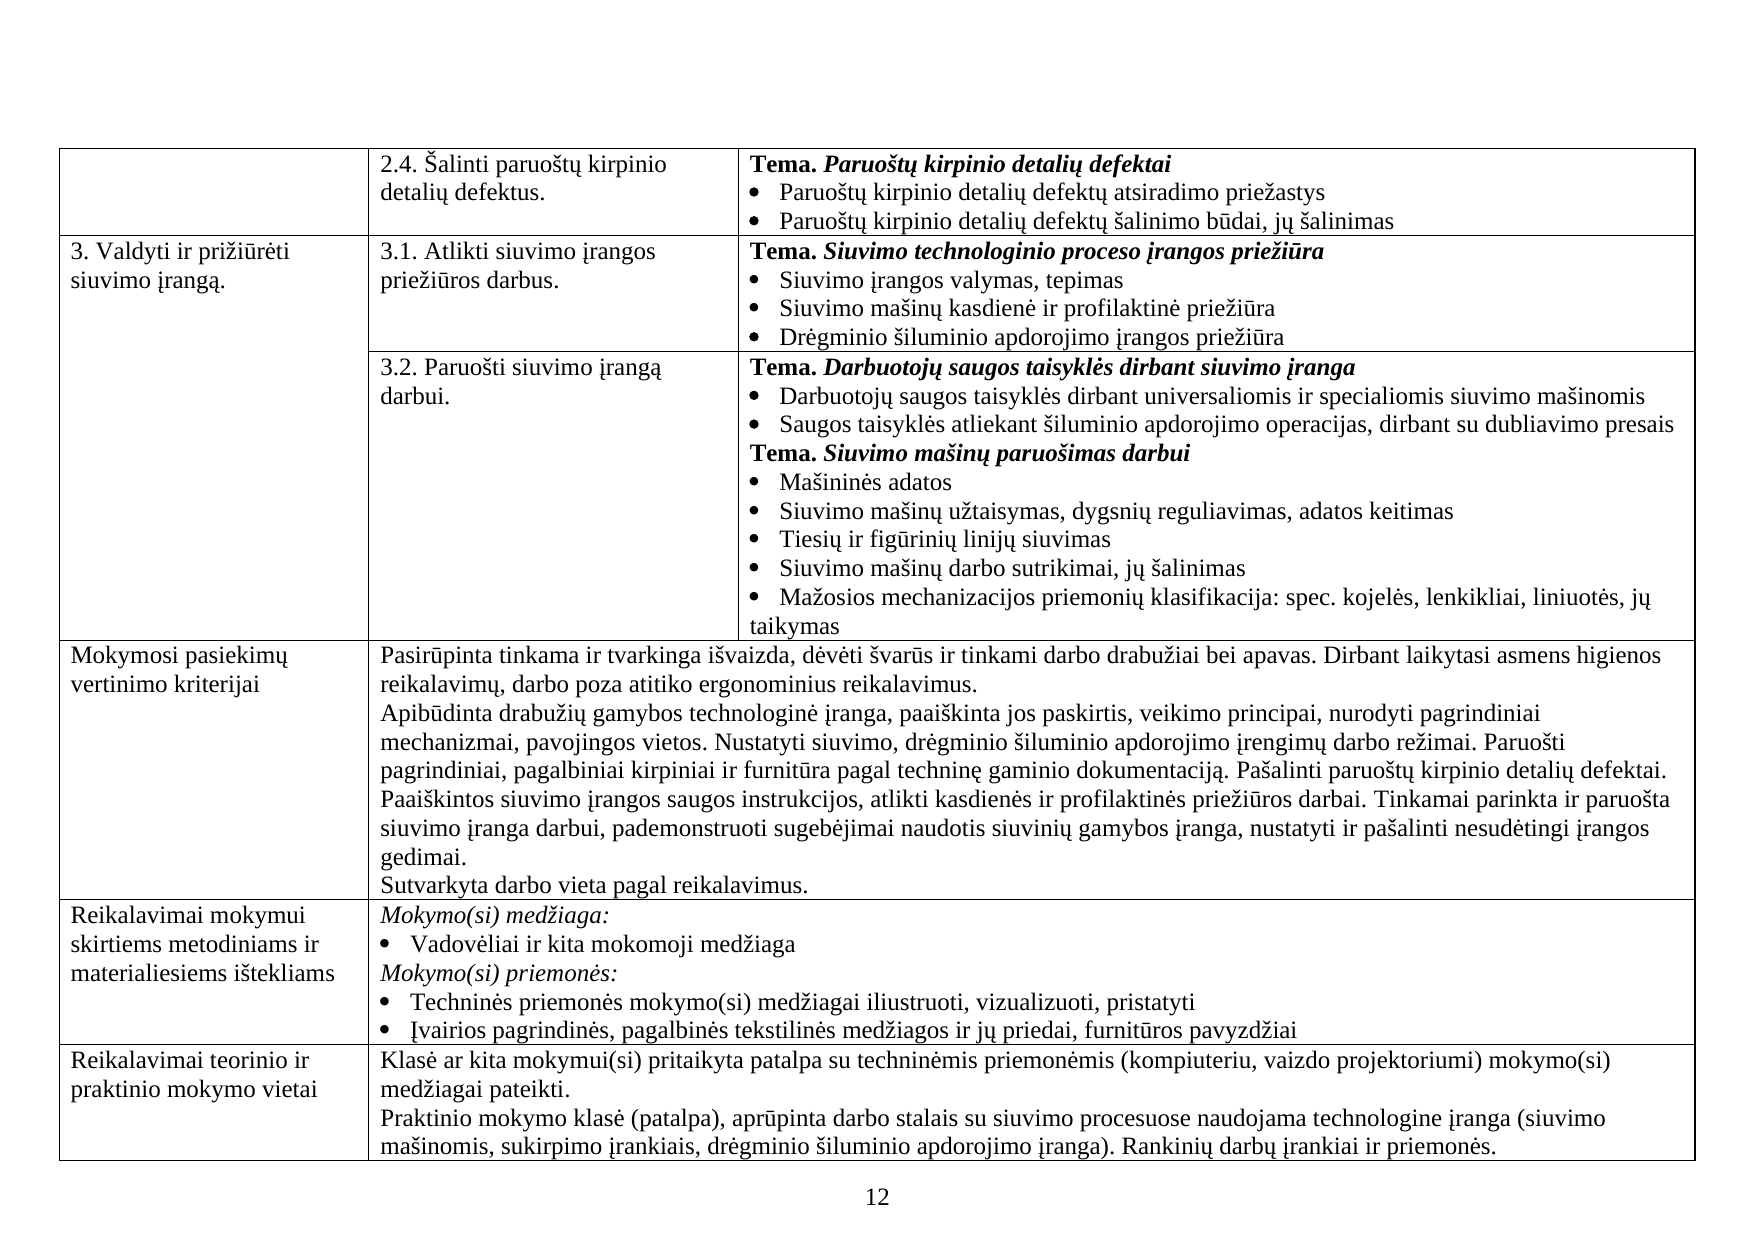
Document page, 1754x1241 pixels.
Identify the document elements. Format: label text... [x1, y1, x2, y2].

table_cell Tema. Siuvimo technologinio proceso įrangos priežiūra Siuvimo įrangos valymas, tepimas Siuvimo mašinų kasdienė ir profilaktinė priežiūra Drėgminio šiluminio apdorojimo įrangos priežiūra [739, 236, 1694, 351]
table_cell 3. Valdyti ir prižiūrėti siuvimo įrangą. [60, 236, 368, 639]
table_cell 3.1. Atlikti siuvimo įrangos priežiūros darbus. [369, 236, 738, 351]
table_cell Reikalavimai teorinio ir praktinio mokymo vietai [60, 1045, 368, 1160]
table_cell Klasė ar kita mokymui(si) pritaikyta patalpa su techninėmis priemonėmis (kompiuteriu, vaizdo projektoriumi) mokymo(si) medžiagai pateikti. Praktinio mokymo klasė (patalpa), aprūpinta darbo stalais su siuvimo procesuose naudojama technologine įranga (siuvimo mašinomis, sukirpimo įrankiais, drėgminio šiluminio apdorojimo įranga). Rankinių darbų įrankiai ir priemonės. [369, 1045, 1694, 1160]
table_cell 3.2. Paruošti siuvimo įrangą darbui. [369, 352, 738, 639]
table_cell Pasirūpinta tinkama ir tvarkinga išvaizda, dėvėti švarūs ir tinkami darbo drabužiai bei apavas. Dirbant laikytasi asmens higienos reikalavimų, darbo poza atitiko ergonominius reikalavimus. Apibūdinta drabužių gamybos technologinė įranga, paaiškinta jos paskirtis, veikimo principai, nurodyti pagrindiniai mechanizmai, pavojingos vietos. Nustatyti siuvimo, drėgminio šiluminio apdorojimo įrengimų darbo režimai. Paruošti pagrindiniai, pagalbiniai kirpiniai ir furnitūra pagal techninę gaminio dokumentaciją. Pašalinti paruoštų kirpinio detalių defektai. Paaiškintos siuvimo įrangos saugos instrukcijos, atlikti kasdienės ir profilaktinės priežiūros darbai. Tinkamai parinkta ir paruošta siuvimo įranga darbui, pademonstruoti sugebėjimai naudotis siuvinių gamybos įranga, nustatyti ir pašalinti nesudėtingi įrangos gedimai. Sutvarkyta darbo vieta pagal reikalavimus. [369, 641, 1694, 899]
table_cell Mokymosi pasiekimų vertinimo kriterijai [60, 641, 368, 899]
table_cell Tema. Paruoštų kirpinio detalių defektai Paruoštų kirpinio detalių defektų atsiradimo priežastys Paruoštų kirpinio detalių defektų šalinimo būdai, jų šalinimas [739, 149, 1694, 235]
table_cell 2.4. Šalinti paruoštų kirpinio detalių defektus. [369, 149, 738, 235]
table_cell Mokymo(si) medžiaga: Vadovėliai ir kita mokomoji medžiaga Mokymo(si) priemonės: Techninės priemonės mokymo(si) medžiagai iliustruoti, vizualizuoti, pristatyti Įvairios pagrindinės, pagalbinės tekstilinės medžiagos ir jų priedai, furnitūros pavyzdžiai [369, 900, 1694, 1044]
table_cell Tema. Darbuotojų saugos taisyklės dirbant siuvimo įranga Darbuotojų saugos taisyklės dirbant universaliomis ir specialiomis siuvimo mašinomis Saugos taisyklės atliekant šiluminio apdorojimo operacijas, dirbant su dubliavimo presais Tema. Siuvimo mašinų paruošimas darbui Mašininės adatos Siuvimo mašinų užtaisymas, dygsnių reguliavimas, adatos keitimas Tiesių ir figūrinių linijų siuvimas Siuvimo mašinų darbo sutrikimai, jų šalinimas Mažosios mechanizacijos priemonių klasifikacija: spec. kojelės, lenkikliai, liniuotės, jų taikymas [739, 352, 1694, 639]
table_cell Reikalavimai mokymui skirtiems metodiniams ir materialiesiems ištekliams [60, 900, 368, 1044]
